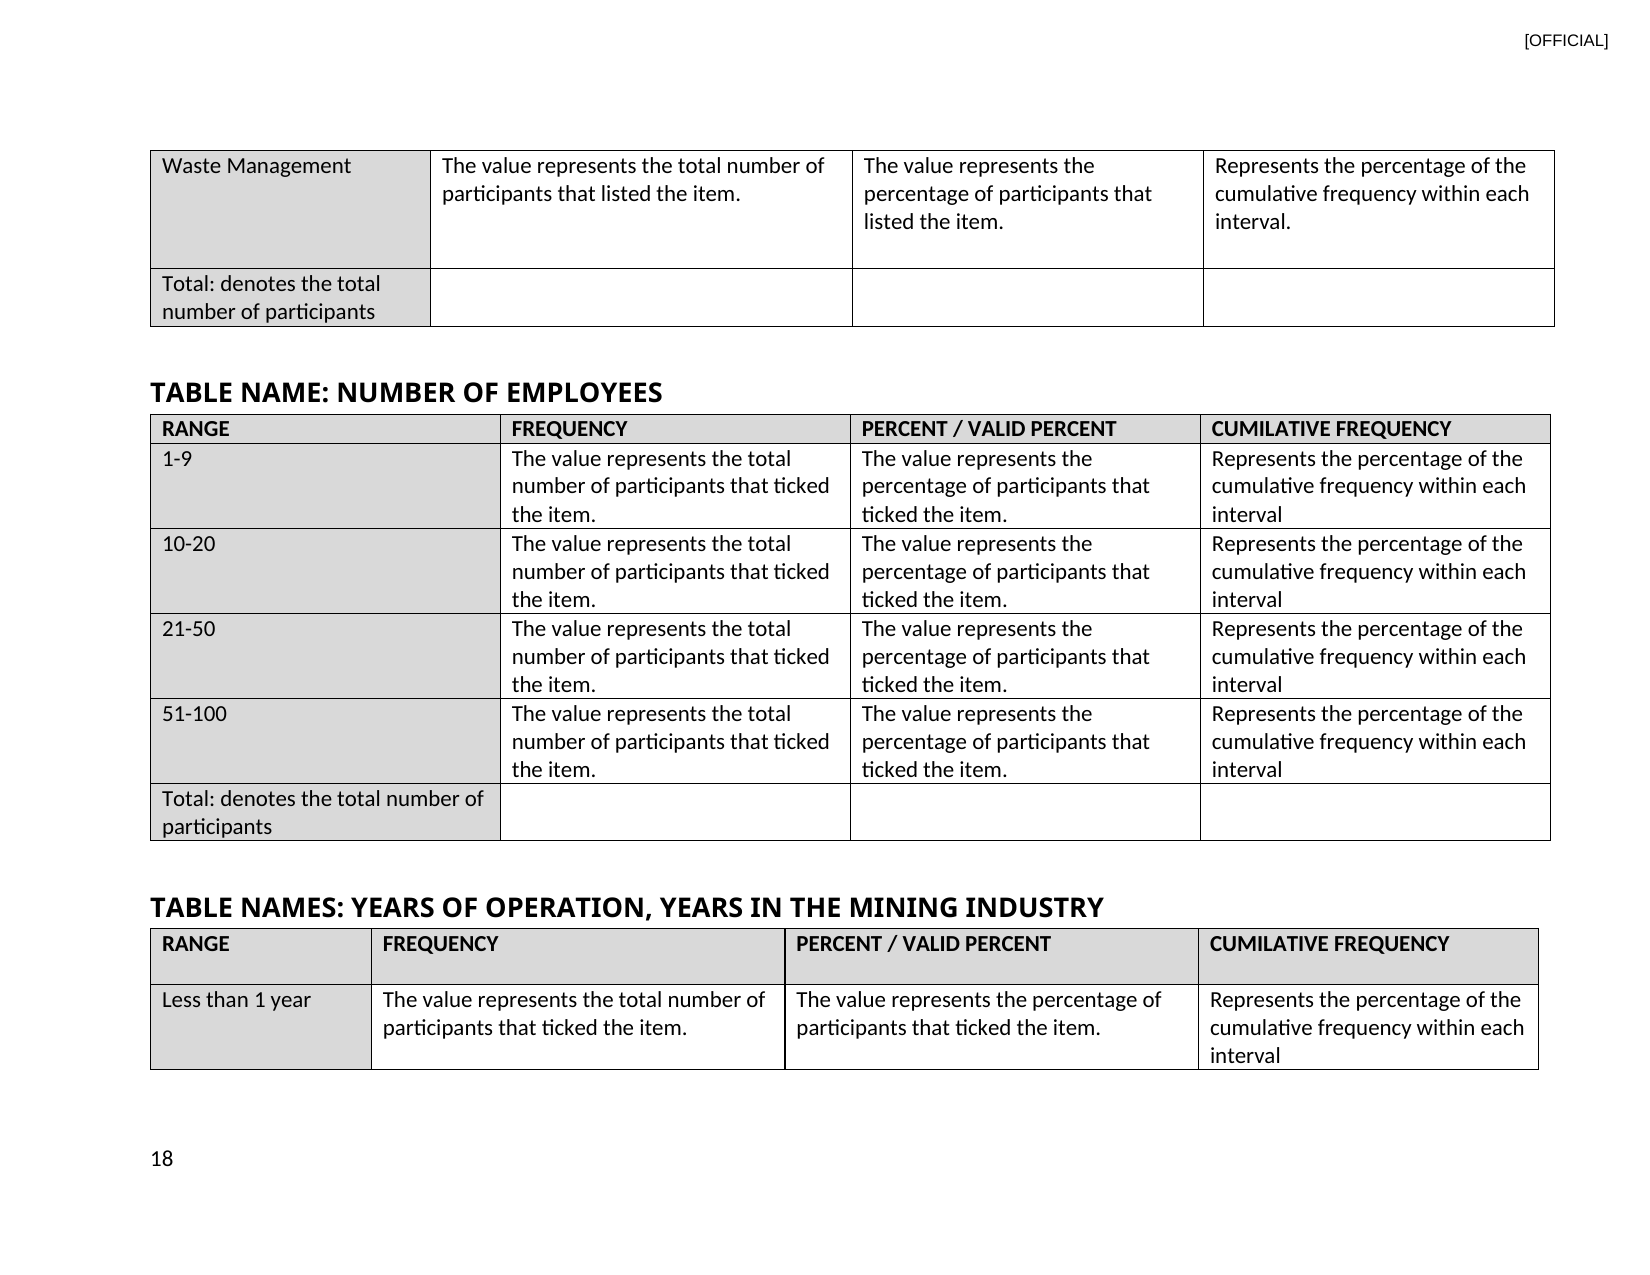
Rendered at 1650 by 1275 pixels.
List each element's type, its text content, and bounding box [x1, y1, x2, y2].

table_cell Represents the percentage of the cumulative frequency within each interval [1201, 529, 1550, 613]
table_cell The value represents the percentage of participants that ticked the item. [851, 529, 1200, 613]
table_cell The value represents the percentage of participants that ticked the item. [851, 444, 1200, 528]
subtitle TABLE NAME: NUMBER OF EMPLOYEES [150, 374, 1500, 411]
table_header PERCENT / VALID PERCENT [786, 929, 1198, 984]
table_cell [501, 784, 850, 840]
table_cell The value represents the percentage of participants that ticked the item. [851, 699, 1200, 783]
table_header CUMILATIVE FREQUENCY [1201, 415, 1550, 443]
table_cell The value represents the total number of participants that ticked the item. [501, 444, 850, 528]
table_header FREQUENCY [372, 929, 784, 984]
table_cell Represents the percentage of the cumulative frequency within each interval [1201, 699, 1550, 783]
table_header PERCENT / VALID PERCENT [851, 415, 1200, 443]
table_cell Represents the percentage of the cumulative frequency within each interval [1201, 614, 1550, 698]
table_cell Less than 1 year [151, 985, 371, 1069]
table_cell [851, 784, 1200, 840]
table_header FREQUENCY [501, 415, 850, 443]
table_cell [431, 151, 852, 268]
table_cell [1199, 985, 1538, 1069]
table_cell The value represents the total number of participants that ticked the item. [501, 614, 850, 698]
table_cell [1201, 784, 1550, 840]
table_cell 10-20 [151, 529, 500, 613]
table_cell The value represents the total number of participants that ticked the item. [501, 699, 850, 783]
table_cell 51-100 [151, 699, 500, 783]
table_cell 21-50 [151, 614, 500, 698]
table_cell [853, 269, 1203, 326]
table_cell [1204, 269, 1554, 326]
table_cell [853, 151, 1203, 268]
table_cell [372, 985, 784, 1069]
table_cell Total: denotes the total number of participants [151, 269, 430, 326]
table_cell 1-9 [151, 444, 500, 528]
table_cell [786, 985, 1198, 1069]
table_cell [431, 269, 852, 326]
table_header CUMILATIVE FREQUENCY [1199, 929, 1538, 984]
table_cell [1204, 151, 1554, 268]
subtitle TABLE NAMES: YEARS OF OPERATION, YEARS IN THE MINING INDUSTRY [150, 888, 1500, 925]
table_cell The value represents the total number of participants that ticked the item. [501, 529, 850, 613]
table_header RANGE [151, 415, 500, 443]
table_cell Represents the percentage of the cumulative frequency within each interval [1201, 444, 1550, 528]
table_cell Waste Management [151, 151, 430, 268]
table_header RANGE [151, 929, 371, 984]
table_cell Total: denotes the total number of participants [151, 784, 500, 840]
table_cell The value represents the percentage of participants that ticked the item. [851, 614, 1200, 698]
